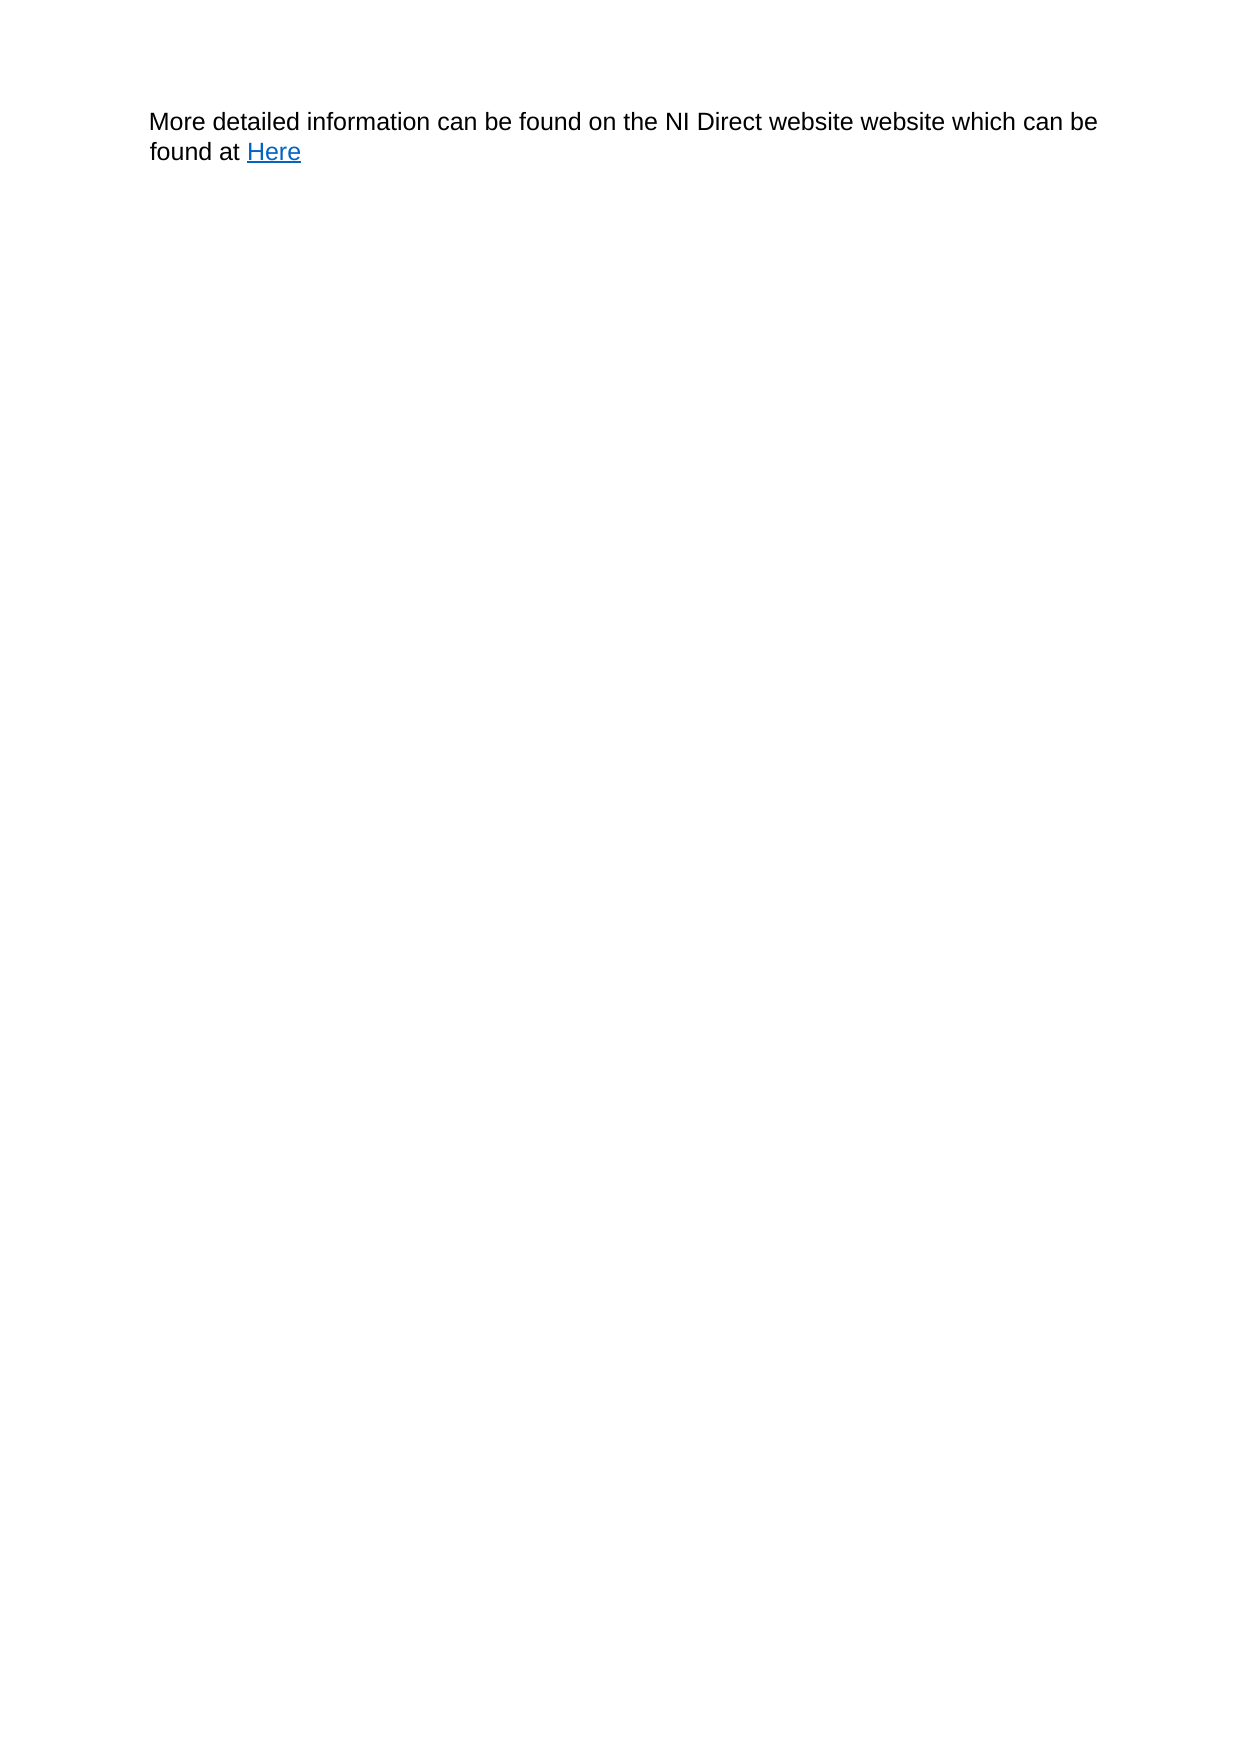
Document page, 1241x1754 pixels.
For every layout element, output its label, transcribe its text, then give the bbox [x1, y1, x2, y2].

text More detailed information can be found on the NI Direct website website which can be found at Here [148, 107, 1122, 165]
